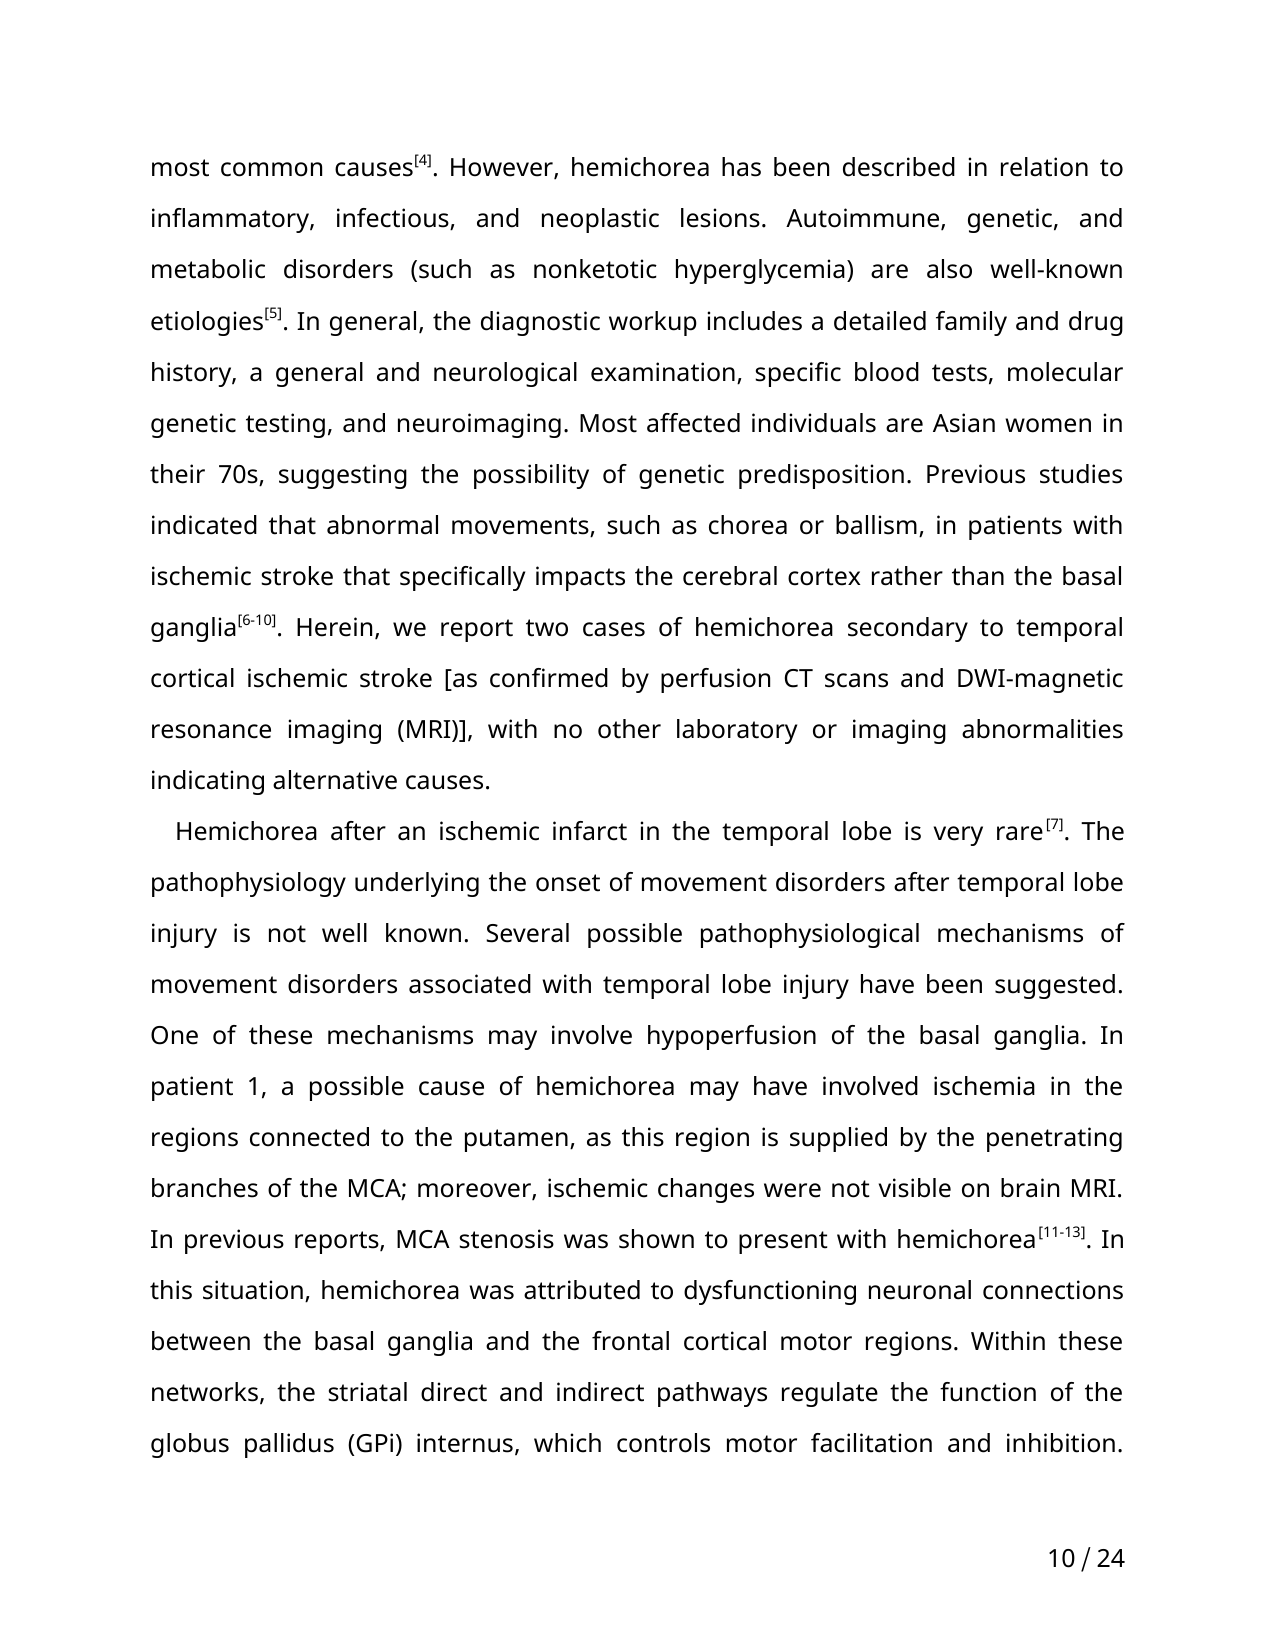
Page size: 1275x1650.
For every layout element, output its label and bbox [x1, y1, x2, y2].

text [150, 813, 1125, 1460]
text [150, 150, 1125, 797]
